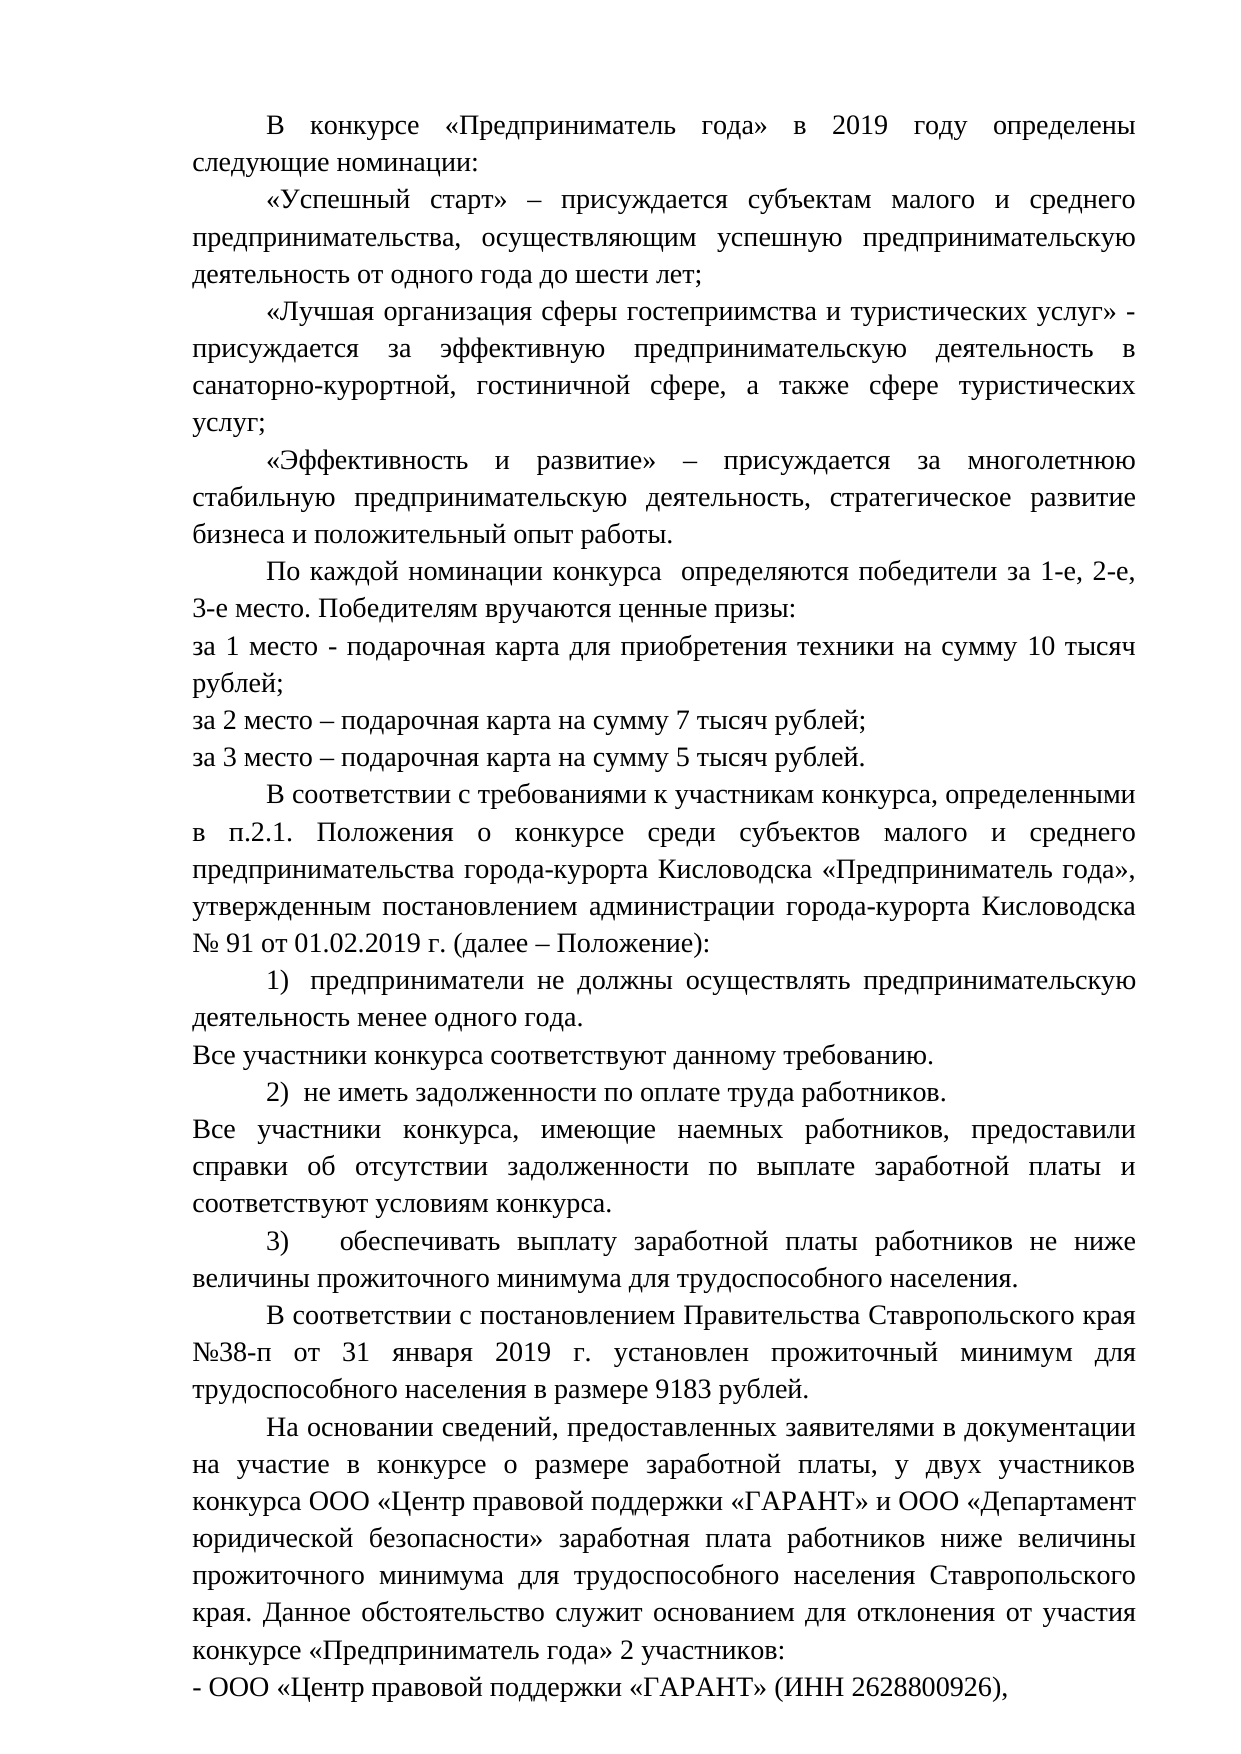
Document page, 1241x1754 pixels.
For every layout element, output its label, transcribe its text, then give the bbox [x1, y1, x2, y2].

text «Эффективность и развитие» – присуждается за многолетнюю стабильную предпринимательскую деятельность, стратегическое развитие бизнеса и положительный опыт работы. [192, 443, 1137, 549]
text В соответствии с требованиями к участникам конкурса, определенными в п.2.1. Положения о конкурсе среди субъектов малого и среднего предпринимательства города-курорта Кисловодска «Предприниматель года», утвержденным постановлением администрации города-курорта Кисловодска № 91 от 01.02.2019 г. (далее – Положение): [192, 777, 1137, 958]
list - ООО «Центр правовой поддержки «ГАРАНТ» (ИНН 2628800926), [192, 1670, 1137, 1702]
text В конкурсе «Предприниматель года» в 2019 году определены следующие номинации: [192, 108, 1137, 178]
list На основании сведений, предоставленных заявителями в документации на участие в конкурсе о размере заработной платы, у двух участников конкурса ООО «Центр правовой поддержки «ГАРАНТ» и ООО «Департамент юридической безопасности» заработная плата работников ниже величины прожиточного минимума для трудоспособного населения Ставропольского края. Данное обстоятельство служит основанием для отклонения от участия конкурсе «Предприниматель года» 2 участников: [192, 1409, 1137, 1665]
text По каждой номинации конкурса определяются победители за 1-е, 2-е, 3-е место. Победителям вручаются ценные призы: [192, 554, 1137, 624]
text Все участники конкурса соответствуют данному требованию. [192, 1038, 1137, 1070]
list обеспечивать выплату заработной платы работников не ниже величины прожиточного минимума для трудоспособного населения. [192, 1224, 1137, 1293]
text за 1 место - подарочная карта для приобретения техники на сумму 10 тысяч рублей; [192, 629, 1137, 698]
text за 2 место – подарочная карта на сумму 7 тысяч рублей; [192, 703, 1137, 735]
text «Лучшая организация сферы гостеприимства и туристических услуг» - присуждается за эффективную предпринимательскую деятельность в санаторно-курортной, гостиничной сфере, а также сфере туристических услуг; [192, 294, 1137, 438]
text Все участники конкурса, имеющие наемных работников, предоставили справки об отсутствии задолженности по выплате заработной платы и соответствуют условиям конкурса. [192, 1112, 1137, 1219]
list В соответствии с постановлением Правительства Ставропольского края №38-п от 31 января 2019 г. установлен прожиточный минимум для трудоспособного населения в размере 9183 рублей. [192, 1298, 1137, 1405]
text за 3 место – подарочная карта на сумму 5 тысяч рублей. [192, 740, 1137, 773]
list не иметь задолженности по оплате труда работников. [266, 1075, 1137, 1107]
text «Успешный старт» – присуждается субъектам малого и среднего предпринимательства, осуществляющим успешную предпринимательскую деятельность от одного года до шести лет; [192, 182, 1137, 289]
list предприниматели не должны осуществлять предпринимательскую деятельность менее одного года. [192, 963, 1137, 1033]
